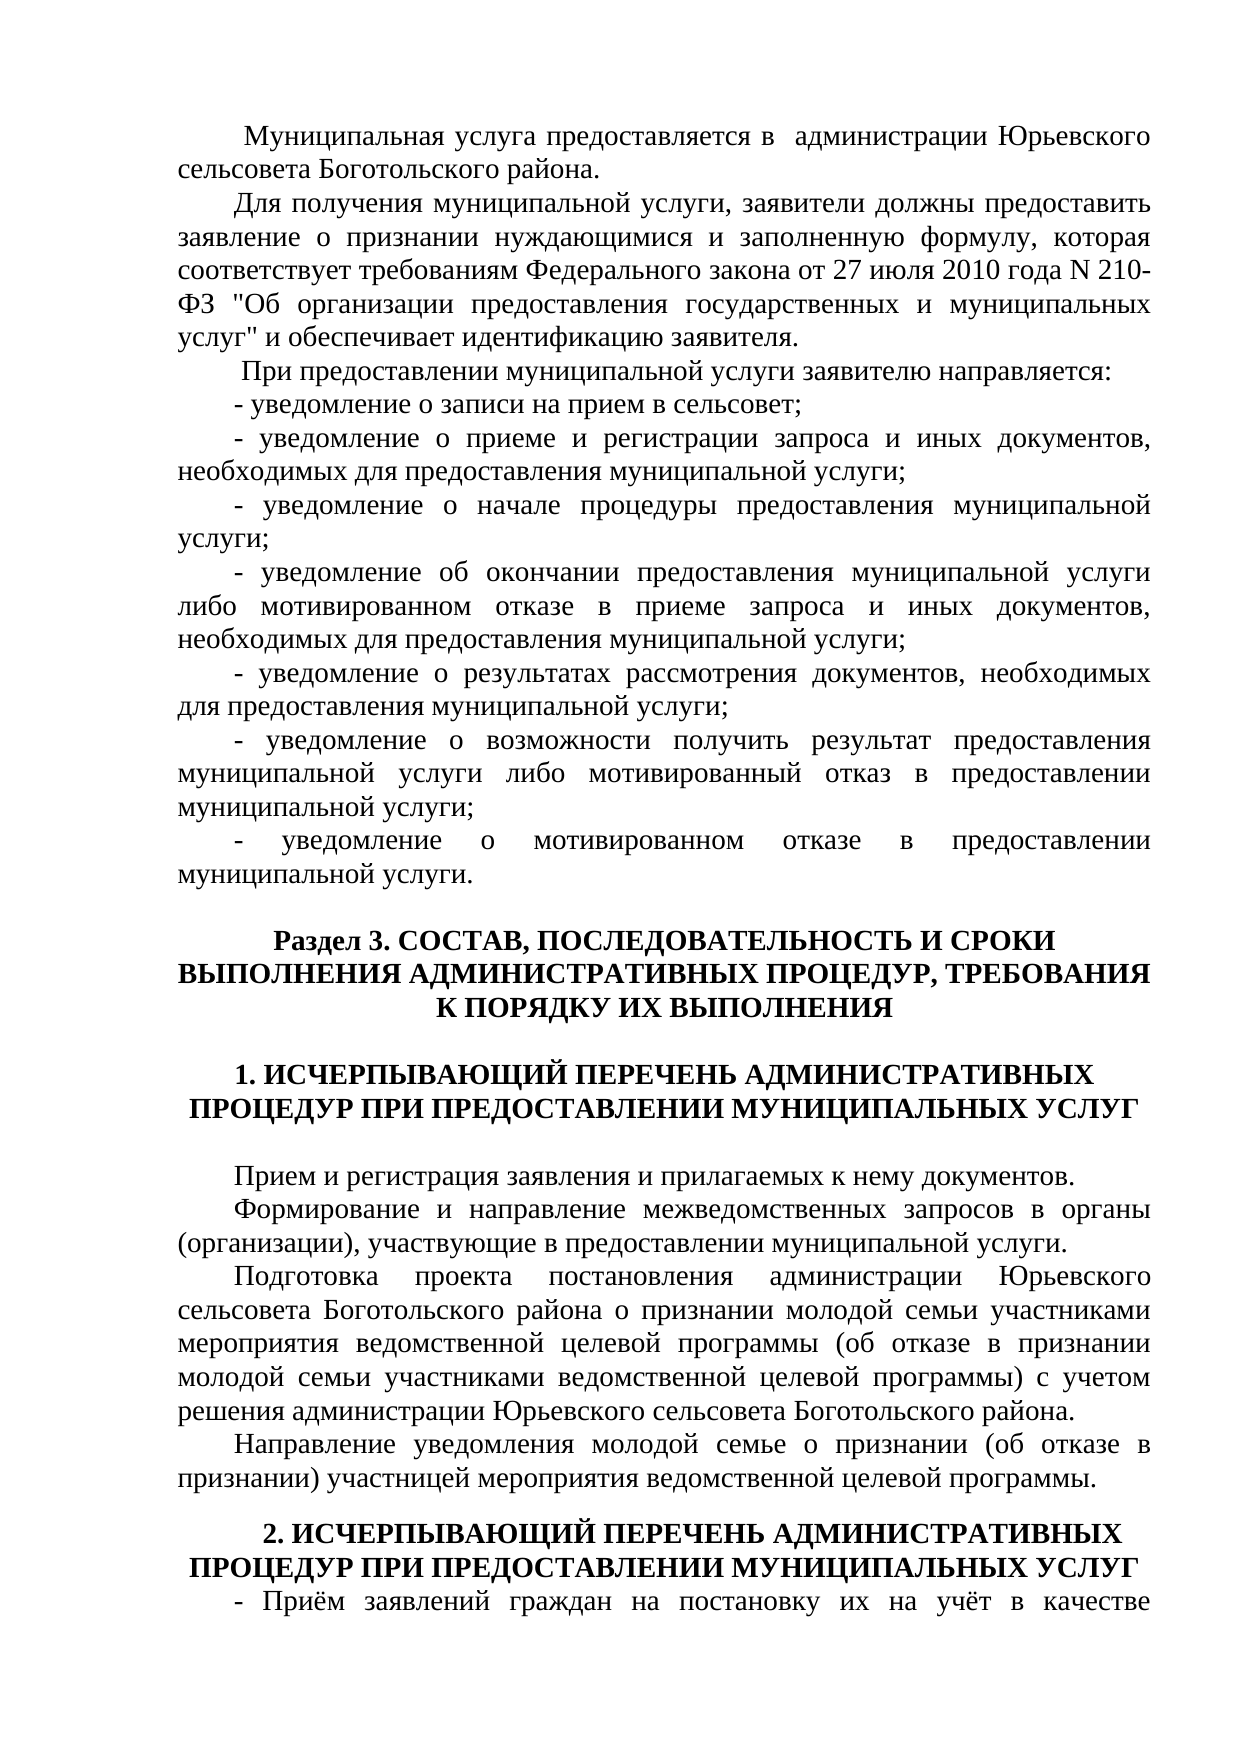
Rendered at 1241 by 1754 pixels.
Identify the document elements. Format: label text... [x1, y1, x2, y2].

text При предоставлении муниципальной услуги заявителю направляется: [177, 353, 1152, 386]
text Прием и регистрация заявления и прилагаемых к нему документов. [177, 1158, 1152, 1191]
text Муниципальная услуга предоставляется в администрации Юрьевского сельсовета Боготольского района. [177, 118, 1152, 185]
text - уведомление о записи на прием в сельсовет; [177, 386, 1152, 420]
text - уведомление о результатах рассмотрения документов, необходимых для предоставления муниципальной услуги; [177, 655, 1152, 722]
title 1. ИСЧЕРПЫВАЮЩИЙ ПЕРЕЧЕНЬ АДМИНИСТРАТИВНЫХ ПРОЦЕДУР ПРИ ПРЕДОСТАВЛЕНИИ МУНИЦИПАЛЬНЫХ УСЛУГ [177, 1057, 1152, 1124]
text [177, 1583, 1152, 1617]
text - уведомление о мотивированном отказе в предоставлении муниципальной услуги. [177, 822, 1152, 889]
text - уведомление о приеме и регистрации запроса и иных документов, необходимых для предоставления муниципальной услуги; [177, 420, 1152, 487]
text Направление уведомления молодой семье о признании (об отказе в признании) участницей мероприятия ведомственной целевой программы. [177, 1426, 1152, 1493]
text Подготовка проекта постановления администрации Юрьевского сельсовета Боготольского района о признании молодой семьи участниками мероприятия ведомственной целевой программы (об отказе в признании молодой семьи участниками ведомственной целевой программы) с учетом решения администрации Юрьевского сельсовета Боготольского района. [177, 1258, 1152, 1426]
text 2. ИСЧЕРПЫВАЮЩИЙ ПЕРЕЧЕНЬ АДМИНИСТРАТИВНЫХ ПРОЦЕДУР ПРИ ПРЕДОСТАВЛЕНИИ МУНИЦИПАЛЬНЫХ УСЛУГ [177, 1516, 1152, 1583]
title ВЫПОЛНЕНИЯ АДМИНИСТРАТИВНЫХ ПРОЦЕДУР, ТРЕБОВАНИЯ [177, 957, 1152, 990]
title Раздел 3. СОСТАВ, ПОСЛЕДОВАТЕЛЬНОСТЬ И СРОКИ [177, 923, 1152, 957]
text - уведомление о возможности получить результат предоставления муниципальной услуги либо мотивированный отказ в предоставлении муниципальной услуги; [177, 722, 1152, 822]
title К ПОРЯДКУ ИХ ВЫПОЛНЕНИЯ [177, 990, 1152, 1024]
text - уведомление о начале процедуры предоставления муниципальной услуги; [177, 487, 1152, 554]
text Для получения муниципальной услуги, заявители должны предоставить заявление о признании нуждающимися и заполненную формулу, которая соответствует требованиям Федерального закона от 27 июля 2010 года N 210-ФЗ "Об организации предоставления государственных и муниципальных услуг" и обеспечивает идентификацию заявителя. [177, 185, 1152, 353]
text Формирование и направление межведомственных запросов в органы (организации), участвующие в предоставлении муниципальной услуги. [177, 1191, 1152, 1258]
text - уведомление об окончании предоставления муниципальной услуги либо мотивированном отказе в приеме запроса и иных документов, необходимых для предоставления муниципальной услуги; [177, 554, 1152, 655]
